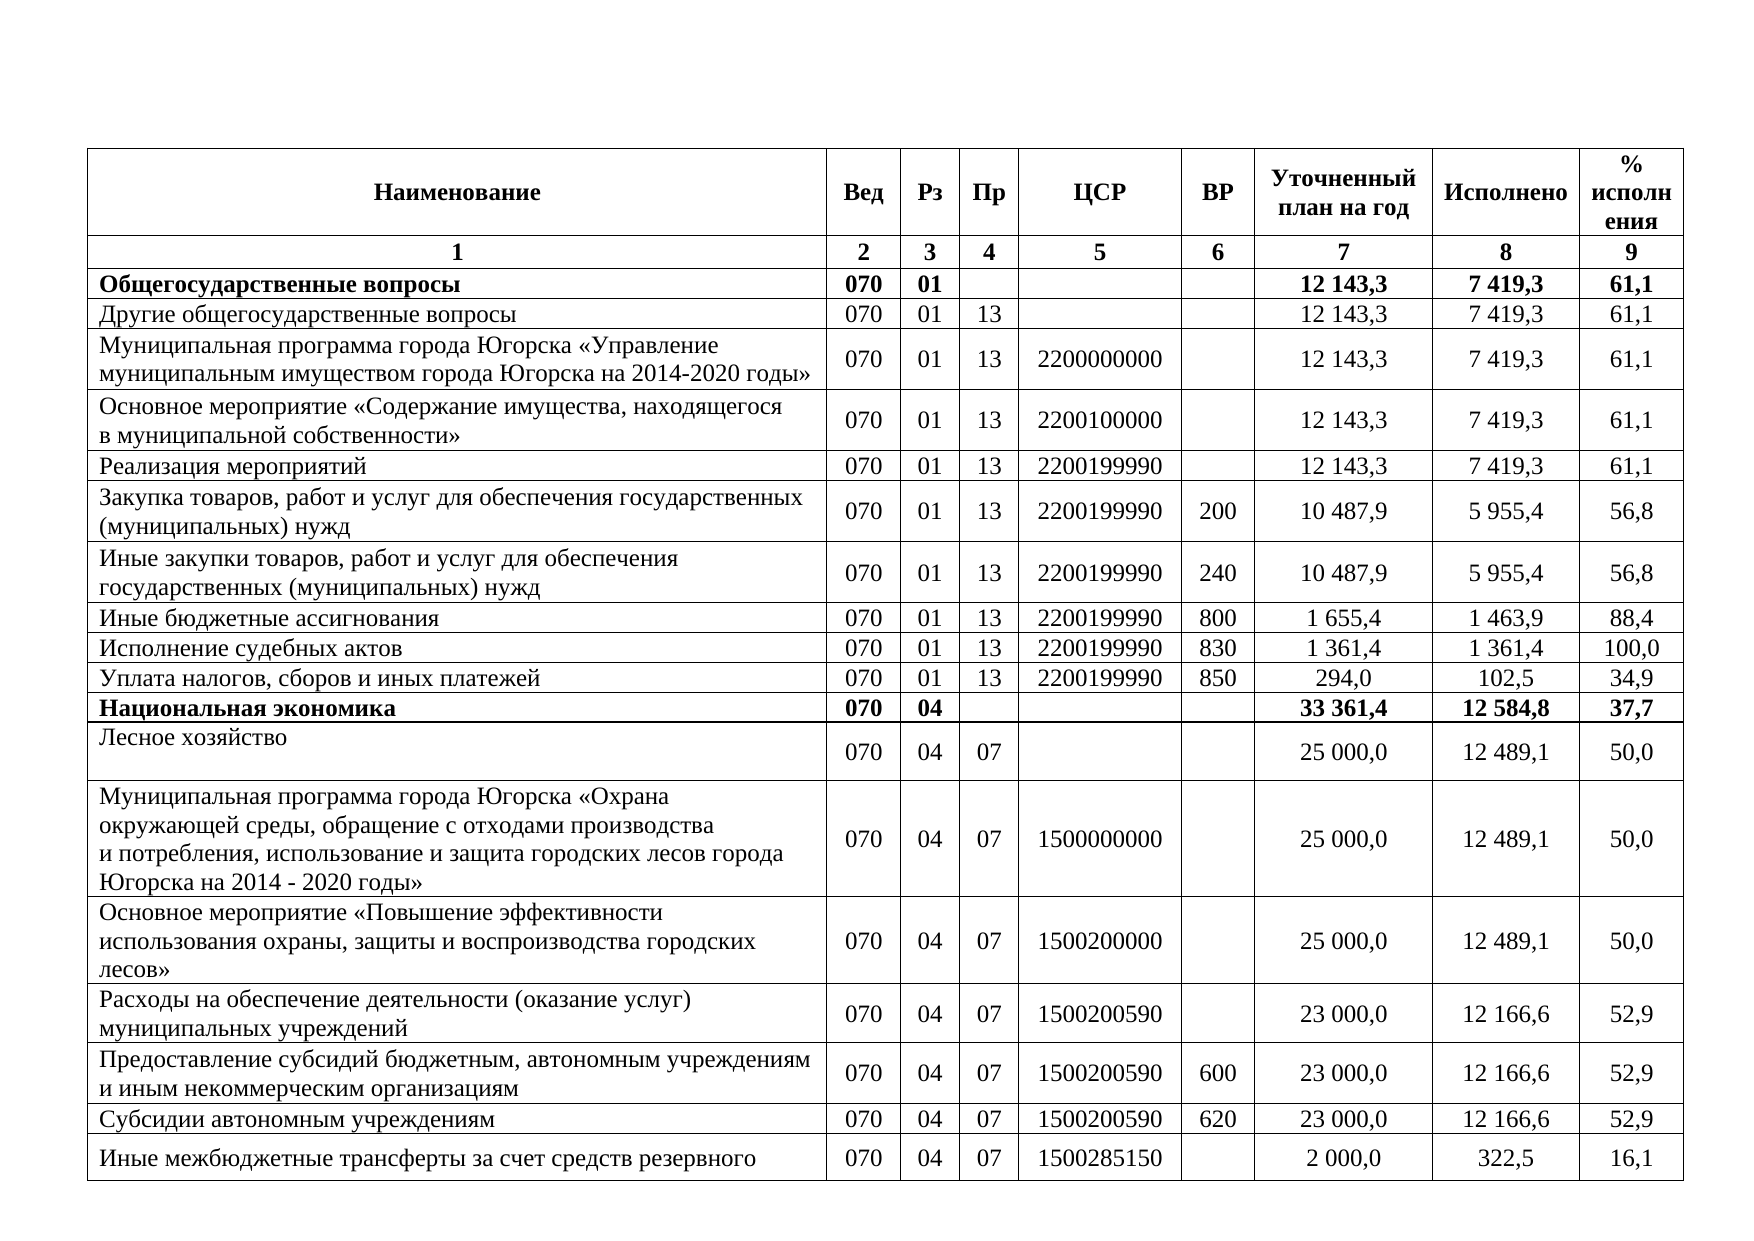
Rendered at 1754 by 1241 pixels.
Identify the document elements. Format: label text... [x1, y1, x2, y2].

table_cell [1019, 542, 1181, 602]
table_cell 6 [1182, 236, 1254, 268]
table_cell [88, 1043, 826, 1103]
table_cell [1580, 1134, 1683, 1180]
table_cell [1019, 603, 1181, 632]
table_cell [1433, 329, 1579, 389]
table_cell 1 [88, 236, 826, 268]
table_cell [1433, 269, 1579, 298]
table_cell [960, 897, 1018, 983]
table_cell 3 [901, 236, 959, 268]
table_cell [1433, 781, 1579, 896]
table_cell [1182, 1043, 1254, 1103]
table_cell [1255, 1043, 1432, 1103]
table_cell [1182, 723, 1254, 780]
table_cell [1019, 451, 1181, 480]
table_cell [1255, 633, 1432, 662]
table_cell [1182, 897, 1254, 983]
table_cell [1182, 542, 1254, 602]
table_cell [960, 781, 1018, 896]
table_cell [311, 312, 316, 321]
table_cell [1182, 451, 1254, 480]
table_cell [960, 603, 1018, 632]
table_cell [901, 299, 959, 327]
table_cell 9 [1580, 236, 1683, 268]
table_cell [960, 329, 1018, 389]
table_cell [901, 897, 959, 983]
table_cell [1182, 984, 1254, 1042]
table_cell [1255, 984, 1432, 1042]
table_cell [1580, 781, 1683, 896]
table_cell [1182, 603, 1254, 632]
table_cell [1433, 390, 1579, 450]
table_cell 8 [1433, 236, 1579, 268]
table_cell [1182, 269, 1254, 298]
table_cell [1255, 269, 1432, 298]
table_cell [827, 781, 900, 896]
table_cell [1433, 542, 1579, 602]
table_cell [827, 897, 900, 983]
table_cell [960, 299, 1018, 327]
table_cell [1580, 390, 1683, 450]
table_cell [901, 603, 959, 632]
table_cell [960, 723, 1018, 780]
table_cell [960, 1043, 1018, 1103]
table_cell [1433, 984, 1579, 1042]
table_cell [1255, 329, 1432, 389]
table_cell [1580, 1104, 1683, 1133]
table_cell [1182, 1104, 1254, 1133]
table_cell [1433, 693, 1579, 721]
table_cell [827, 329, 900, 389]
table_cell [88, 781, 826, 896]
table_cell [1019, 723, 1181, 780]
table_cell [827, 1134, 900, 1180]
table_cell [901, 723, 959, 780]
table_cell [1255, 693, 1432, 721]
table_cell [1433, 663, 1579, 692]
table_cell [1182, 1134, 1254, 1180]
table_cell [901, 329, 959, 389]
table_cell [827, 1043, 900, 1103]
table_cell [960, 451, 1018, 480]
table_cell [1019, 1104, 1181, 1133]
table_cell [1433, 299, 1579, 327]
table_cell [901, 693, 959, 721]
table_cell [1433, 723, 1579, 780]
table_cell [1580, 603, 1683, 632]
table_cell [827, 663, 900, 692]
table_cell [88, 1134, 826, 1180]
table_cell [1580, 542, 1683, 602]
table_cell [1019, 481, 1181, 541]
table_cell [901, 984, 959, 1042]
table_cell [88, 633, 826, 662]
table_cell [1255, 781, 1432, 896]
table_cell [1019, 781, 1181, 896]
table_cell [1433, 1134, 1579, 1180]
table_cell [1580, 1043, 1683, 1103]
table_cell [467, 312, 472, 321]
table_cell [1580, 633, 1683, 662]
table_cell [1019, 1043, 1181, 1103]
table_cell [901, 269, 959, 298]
table_header ЦСР [1019, 149, 1181, 235]
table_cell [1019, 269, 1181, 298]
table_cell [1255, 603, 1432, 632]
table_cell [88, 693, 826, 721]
table_header Пр [960, 149, 1018, 235]
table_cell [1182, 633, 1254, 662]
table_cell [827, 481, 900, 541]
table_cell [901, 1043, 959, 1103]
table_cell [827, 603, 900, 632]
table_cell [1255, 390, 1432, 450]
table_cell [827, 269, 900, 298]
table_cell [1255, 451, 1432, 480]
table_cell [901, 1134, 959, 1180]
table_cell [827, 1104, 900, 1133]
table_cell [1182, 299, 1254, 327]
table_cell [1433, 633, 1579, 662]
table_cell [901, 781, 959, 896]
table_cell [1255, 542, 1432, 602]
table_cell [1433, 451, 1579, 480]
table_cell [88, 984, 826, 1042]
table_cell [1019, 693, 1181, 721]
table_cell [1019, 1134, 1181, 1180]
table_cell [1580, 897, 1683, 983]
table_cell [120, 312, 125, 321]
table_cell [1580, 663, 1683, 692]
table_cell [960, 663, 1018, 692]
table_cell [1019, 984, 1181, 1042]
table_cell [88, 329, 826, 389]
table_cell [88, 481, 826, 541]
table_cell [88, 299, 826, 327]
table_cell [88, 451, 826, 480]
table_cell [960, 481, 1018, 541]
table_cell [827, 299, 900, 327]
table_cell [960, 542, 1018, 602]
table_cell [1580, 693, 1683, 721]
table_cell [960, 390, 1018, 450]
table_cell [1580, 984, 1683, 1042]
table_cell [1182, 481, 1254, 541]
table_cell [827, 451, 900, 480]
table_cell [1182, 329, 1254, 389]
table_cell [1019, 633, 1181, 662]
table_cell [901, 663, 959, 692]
table_header Рз [901, 149, 959, 235]
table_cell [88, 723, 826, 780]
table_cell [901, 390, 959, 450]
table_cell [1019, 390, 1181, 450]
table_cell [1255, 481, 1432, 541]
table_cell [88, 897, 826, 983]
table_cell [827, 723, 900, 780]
table_cell 4 [960, 236, 1018, 268]
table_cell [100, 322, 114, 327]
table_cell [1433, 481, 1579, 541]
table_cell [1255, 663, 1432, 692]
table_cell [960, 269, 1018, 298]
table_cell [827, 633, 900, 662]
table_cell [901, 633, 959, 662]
table_cell 5 [1019, 236, 1181, 268]
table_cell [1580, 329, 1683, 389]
table_cell 7 [1255, 236, 1432, 268]
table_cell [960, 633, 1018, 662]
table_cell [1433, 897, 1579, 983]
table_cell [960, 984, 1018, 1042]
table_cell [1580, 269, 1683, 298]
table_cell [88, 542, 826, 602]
table_header % исполнения [1580, 149, 1683, 235]
table_header Уточненный план на год [1255, 149, 1432, 235]
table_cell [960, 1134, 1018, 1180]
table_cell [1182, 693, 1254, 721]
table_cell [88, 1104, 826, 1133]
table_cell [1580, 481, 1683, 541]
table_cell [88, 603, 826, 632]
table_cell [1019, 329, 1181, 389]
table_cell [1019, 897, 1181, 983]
table_header Исполнено [1433, 149, 1579, 235]
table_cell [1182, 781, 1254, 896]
table_cell 2 [827, 236, 900, 268]
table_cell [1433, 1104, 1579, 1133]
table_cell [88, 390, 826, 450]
table_header ВР [1182, 149, 1254, 235]
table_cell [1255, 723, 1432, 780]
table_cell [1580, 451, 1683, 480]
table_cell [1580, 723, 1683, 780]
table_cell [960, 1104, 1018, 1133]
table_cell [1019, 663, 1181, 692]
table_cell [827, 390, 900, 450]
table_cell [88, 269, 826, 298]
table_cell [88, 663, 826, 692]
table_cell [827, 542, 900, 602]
table_header Вед [827, 149, 900, 235]
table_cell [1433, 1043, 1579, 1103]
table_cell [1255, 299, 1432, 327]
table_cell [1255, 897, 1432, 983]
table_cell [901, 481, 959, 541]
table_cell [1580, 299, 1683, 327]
table_header Наименование [88, 149, 826, 235]
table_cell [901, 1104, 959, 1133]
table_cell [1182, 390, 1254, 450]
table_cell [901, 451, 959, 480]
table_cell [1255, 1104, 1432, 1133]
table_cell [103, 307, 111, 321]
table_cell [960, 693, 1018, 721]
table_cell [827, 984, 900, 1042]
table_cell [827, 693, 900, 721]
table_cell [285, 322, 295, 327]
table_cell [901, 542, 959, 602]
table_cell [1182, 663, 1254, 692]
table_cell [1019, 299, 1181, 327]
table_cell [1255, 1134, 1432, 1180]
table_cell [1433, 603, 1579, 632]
